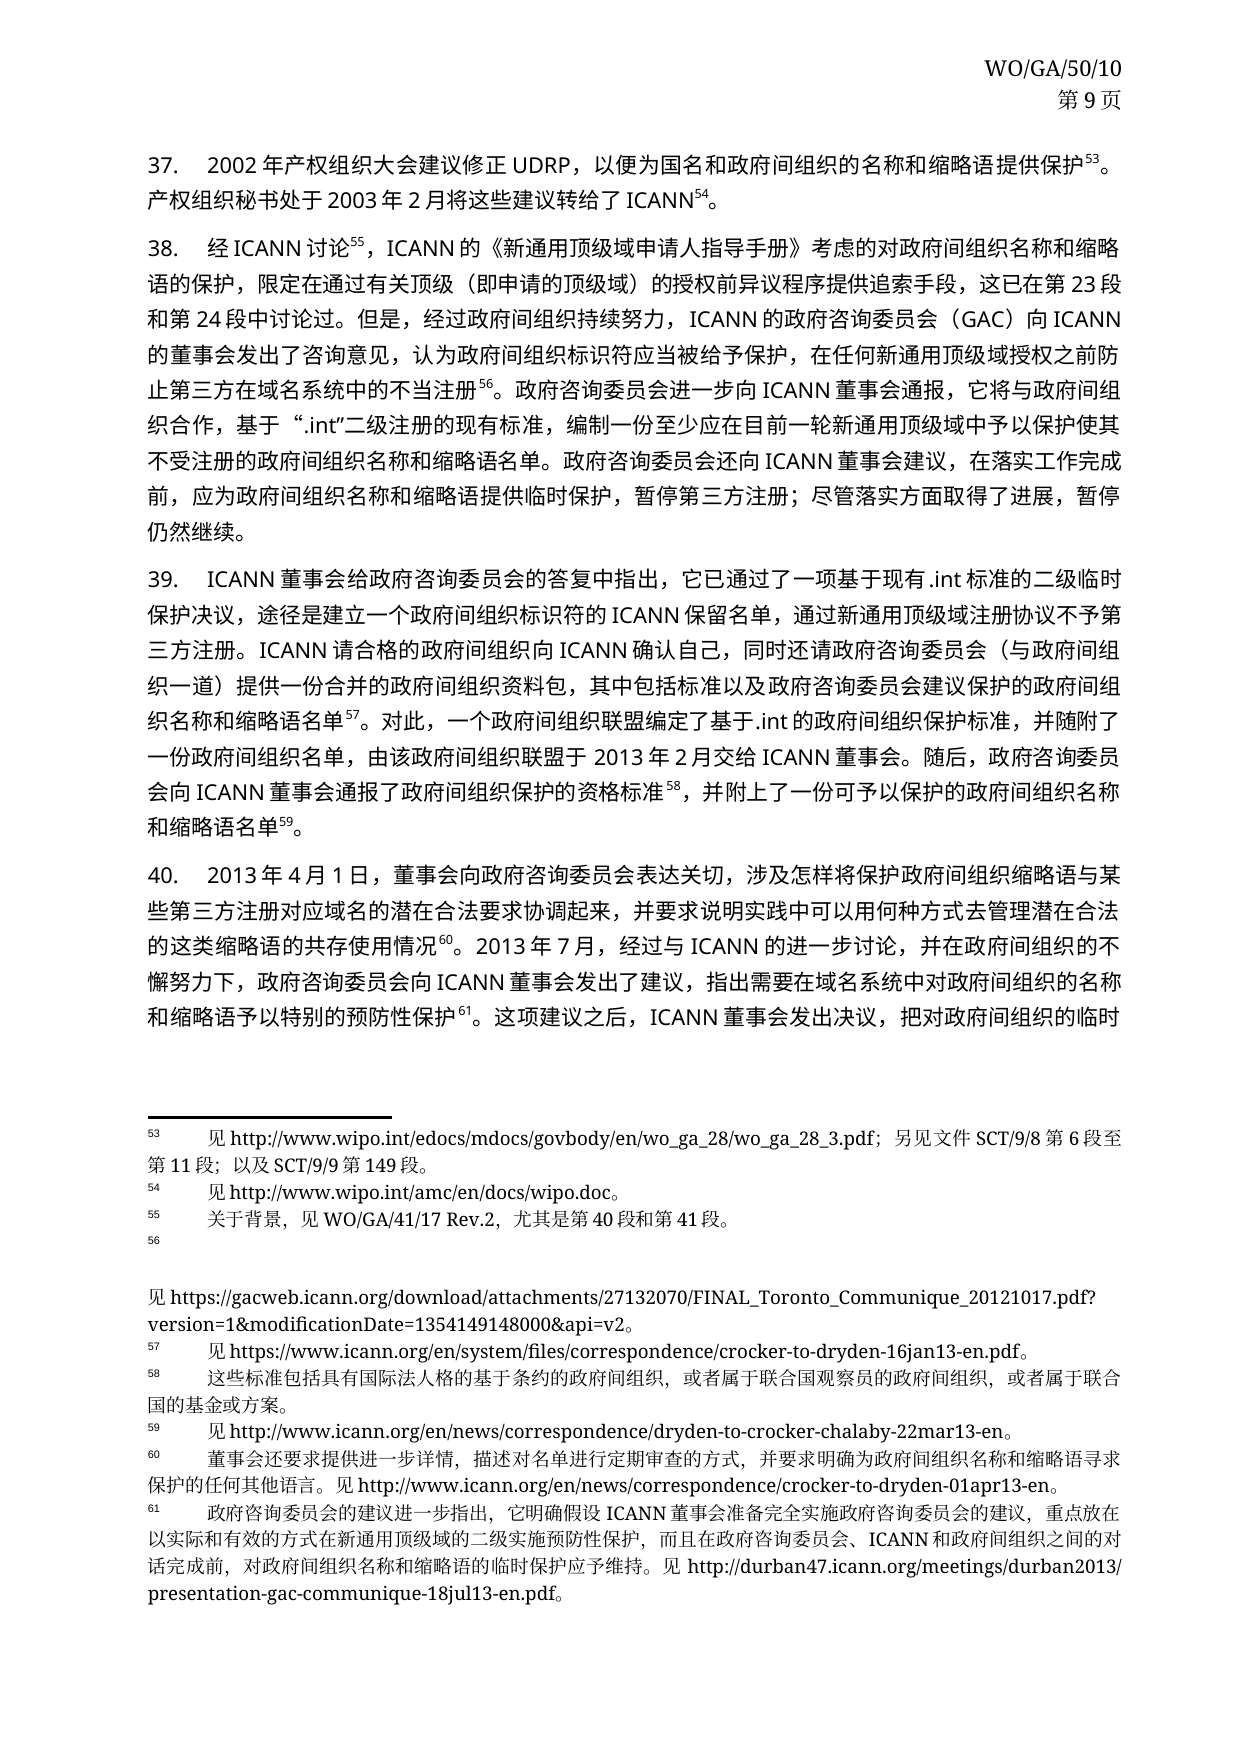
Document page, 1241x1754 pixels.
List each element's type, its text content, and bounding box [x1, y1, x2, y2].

list 2002年产权组织大会建议修正UDRP，以便为国名和政府间组织的名称和缩略语提供保护。产权组织秘书处于2003年2月将这些建议转给了ICANN。 [148, 144, 1122, 215]
list 2013年4月1日，董事会向政府咨询委员会表达关切，涉及怎样将保护政府间组织缩略语与某些第三方注册对应域名的潜在合法要求协调起来，并要求说明实践中可以用何种方式去管理潜在合法的这类缩略语的共存使用情况。2013年7月，经过与ICANN的进一步讨论，并在政府间组织的不懈努力下，政府咨询委员会向ICANN董事会发出了建议，指出需要在域名系统中对政府间组织的名称和缩略语予以特别的预防性保护。这项建议之后，ICANN董事会发出决议，把对政府间组织的临时保护延长到ICANN董事会的新通用顶级域计划委员会（NGPC）在2013年11月ICANN会议之后召开第一次会议之时。 [148, 855, 1122, 1032]
list ICANN董事会给政府咨询委员会的答复中指出，它已通过了一项基于现有.int标准的二级临时保护决议，途径是建立一个政府间组织标识符的ICANN保留名单，通过新通用顶级域注册协议不予第三方注册。ICANN请合格的政府间组织向ICANN确认自己，同时还请政府咨询委员会（与政府间组织一道）提供一份合并的政府间组织资料包，其中包括标准以及政府咨询委员会建议保护的政府间组织名称和缩略语名单。对此，一个政府间组织联盟编定了基于.int的政府间组织保护标准，并随附了一份政府间组织名单，由该政府间组织联盟于2013年2月交给ICANN董事会。随后，政府咨询委员会向ICANN董事会通报了政府间组织保护的资格标准，并附上了一份可予以保护的政府间组织名称和缩略语名单。 [148, 559, 1122, 842]
list 经ICANN讨论，ICANN的《新通用顶级域申请人指导手册》考虑的对政府间组织名称和缩略语的保护，限定在通过有关顶级（即申请的顶级域）的授权前异议程序提供追索手段，这已在第23段和第24段中讨论过。但是，经过政府间组织持续努力，ICANN的政府咨询委员会（GAC）向ICANN的董事会发出了咨询意见，认为政府间组织标识符应当被给予保护，在任何新通用顶级域授权之前防止第三方在域名系统中的不当注册。政府咨询委员会进一步向ICANN董事会通报，它将与政府间组织合作，基于“.int”二级注册的现有标准，编制一份至少应在目前一轮新通用顶级域中予以保护使其不受注册的政府间组织名称和缩略语名单。政府咨询委员会还向ICANN董事会建议，在落实工作完成前，应为政府间组织名称和缩略语提供临时保护，暂停第三方注册；尽管落实方面取得了进展，暂停仍然继续。 [148, 228, 1122, 546]
